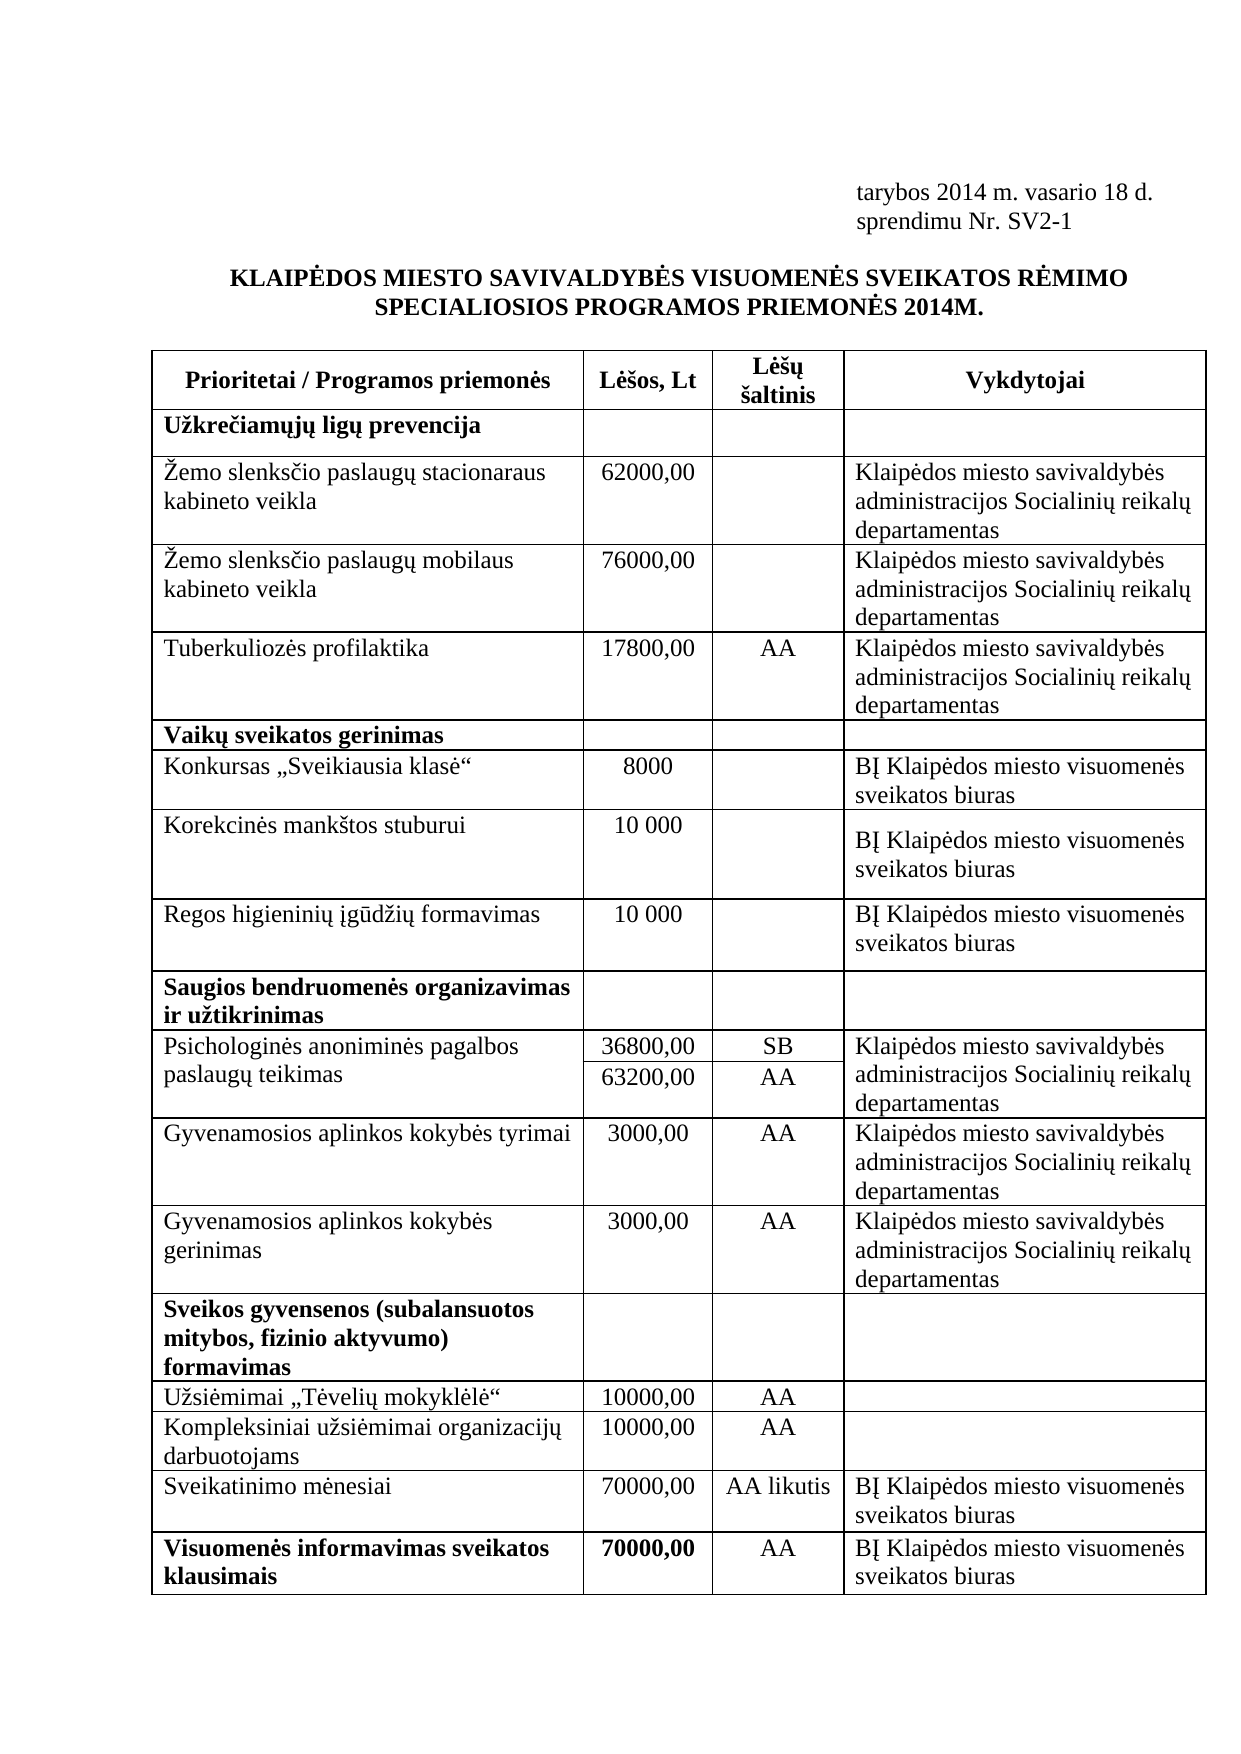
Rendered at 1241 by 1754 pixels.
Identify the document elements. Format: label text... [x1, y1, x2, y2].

table_header Lėšos, Lt [584, 351, 712, 409]
table_cell Klaipėdos miesto savivaldybės administracijos Socialinių reikalų departamentas [845, 545, 1205, 631]
table_cell 3000,00 [584, 1206, 712, 1293]
table_cell Užsiėmimai „Tėvelių mokyklėlė“ [153, 1382, 583, 1411]
table_cell Gyvenamosios aplinkos kokybės tyrimai [153, 1119, 583, 1205]
table_cell sprendimu Nr. SV2-1 [845, 206, 1179, 235]
table_cell Klaipėdos miesto savivaldybės administracijos Socialinių reikalų departamentas [845, 1206, 1205, 1293]
table_cell [713, 900, 843, 970]
table_cell Regos higieninių įgūdžių formavimas [153, 900, 583, 970]
table_cell [713, 545, 843, 631]
table_cell 10000,00 [584, 1412, 712, 1470]
table_cell Žemo slenksčio paslaugų mobilaus kabineto veikla [153, 545, 583, 631]
table_cell BĮ Klaipėdos miesto visuomenės sveikatos biuras [845, 1471, 1205, 1531]
table_cell [584, 1294, 712, 1380]
table_cell AA [713, 1382, 843, 1411]
table_cell Saugios bendruomenės organizavimas ir užtikrinimas [153, 972, 583, 1029]
table_cell Kompleksiniai užsiėmimai organizacijų darbuotojams [153, 1412, 583, 1470]
table_cell BĮ Klaipėdos miesto visuomenės sveikatos biuras [845, 900, 1205, 970]
table_cell Klaipėdos miesto savivaldybės administracijos Socialinių reikalų departamentas [845, 633, 1205, 719]
table_cell 70000,00 [584, 1471, 712, 1531]
table_cell [713, 751, 843, 808]
table_cell Sveikos gyvensenos (subalansuotos mitybos, fizinio aktyvumo) formavimas [153, 1294, 583, 1380]
table_cell 17800,00 [584, 633, 712, 719]
table_cell [713, 1294, 843, 1380]
table_cell Visuomenės informavimas sveikatos klausimais [153, 1533, 583, 1593]
table_cell 36800,00 [584, 1031, 712, 1061]
table_cell Tuberkuliozės profilaktika [153, 633, 583, 719]
table_cell [584, 721, 712, 749]
table_cell AA [713, 1412, 843, 1470]
text KLAIPĖDOS MIESTO SAVIVALDYBĖS VISUOMENĖS SVEIKATOS RĖMIMO SPECIALIOSIOS PROGRAMOS PRIEMONĖS 2014M. [177, 263, 1181, 321]
table_cell BĮ Klaipėdos miesto visuomenės sveikatos biuras [845, 1533, 1205, 1593]
table_header Prioritetai / Programos priemonės [153, 351, 583, 409]
table_cell [845, 1294, 1205, 1380]
table_cell Gyvenamosios aplinkos kokybės gerinimas [153, 1206, 583, 1293]
table_cell [713, 410, 843, 456]
table_cell 10000,00 [584, 1382, 712, 1411]
table_cell BĮ Klaipėdos miesto visuomenės sveikatos biuras [845, 751, 1205, 808]
table_cell [713, 810, 843, 898]
table_cell BĮ Klaipėdos miesto visuomenės sveikatos biuras [845, 810, 1205, 898]
table_cell Klaipėdos miesto savivaldybės administracijos Socialinių reikalų departamentas [845, 1119, 1205, 1205]
table_cell [713, 457, 843, 543]
table_cell AA [713, 1119, 843, 1205]
table_cell tarybos 2014 m. vasario 18 d. [845, 177, 1179, 206]
table_cell 70000,00 [584, 1533, 712, 1593]
table_cell 8000 [584, 751, 712, 808]
table_cell [713, 972, 843, 1029]
table_cell AA [713, 1533, 843, 1593]
table_cell SB [713, 1031, 843, 1061]
table_cell [584, 972, 712, 1029]
table_cell 62000,00 [584, 457, 712, 543]
table_cell AA [713, 1062, 843, 1117]
table_cell AA [713, 1206, 843, 1293]
table_header Vykdytojai [845, 351, 1205, 409]
table_cell Psichologinės anoniminės pagalbos paslaugų teikimas [153, 1031, 583, 1117]
table_cell Korekcinės mankštos stuburui [153, 810, 583, 898]
table_cell Vaikų sveikatos gerinimas [153, 721, 583, 749]
table_cell Užkrečiamųjų ligų prevencija [153, 410, 583, 456]
table_cell AA [713, 633, 843, 719]
table_cell Sveikatinimo mėnesiai [153, 1471, 583, 1531]
table_cell Konkursas „Sveikiausia klasė“ [153, 751, 583, 808]
table_cell Klaipėdos miesto savivaldybės administracijos Socialinių reikalų departamentas [845, 1031, 1205, 1117]
table_cell [845, 1382, 1205, 1411]
table_cell Žemo slenksčio paslaugų stacionaraus kabineto veikla [153, 457, 583, 543]
table_cell 10 000 [584, 900, 712, 970]
table_cell 76000,00 [584, 545, 712, 631]
table_cell [584, 410, 712, 456]
table_cell AA likutis [713, 1471, 843, 1531]
table_header Lėšų šaltinis [713, 351, 843, 409]
table_cell [845, 1412, 1205, 1470]
table_cell 3000,00 [584, 1119, 712, 1205]
table_cell [845, 972, 1205, 1029]
table_cell [845, 721, 1205, 749]
table_cell 10 000 [584, 810, 712, 898]
table_cell 63200,00 [584, 1062, 712, 1117]
table_cell [713, 721, 843, 749]
table_cell [845, 410, 1205, 456]
table_cell Klaipėdos miesto savivaldybės administracijos Socialinių reikalų departamentas [845, 457, 1205, 543]
